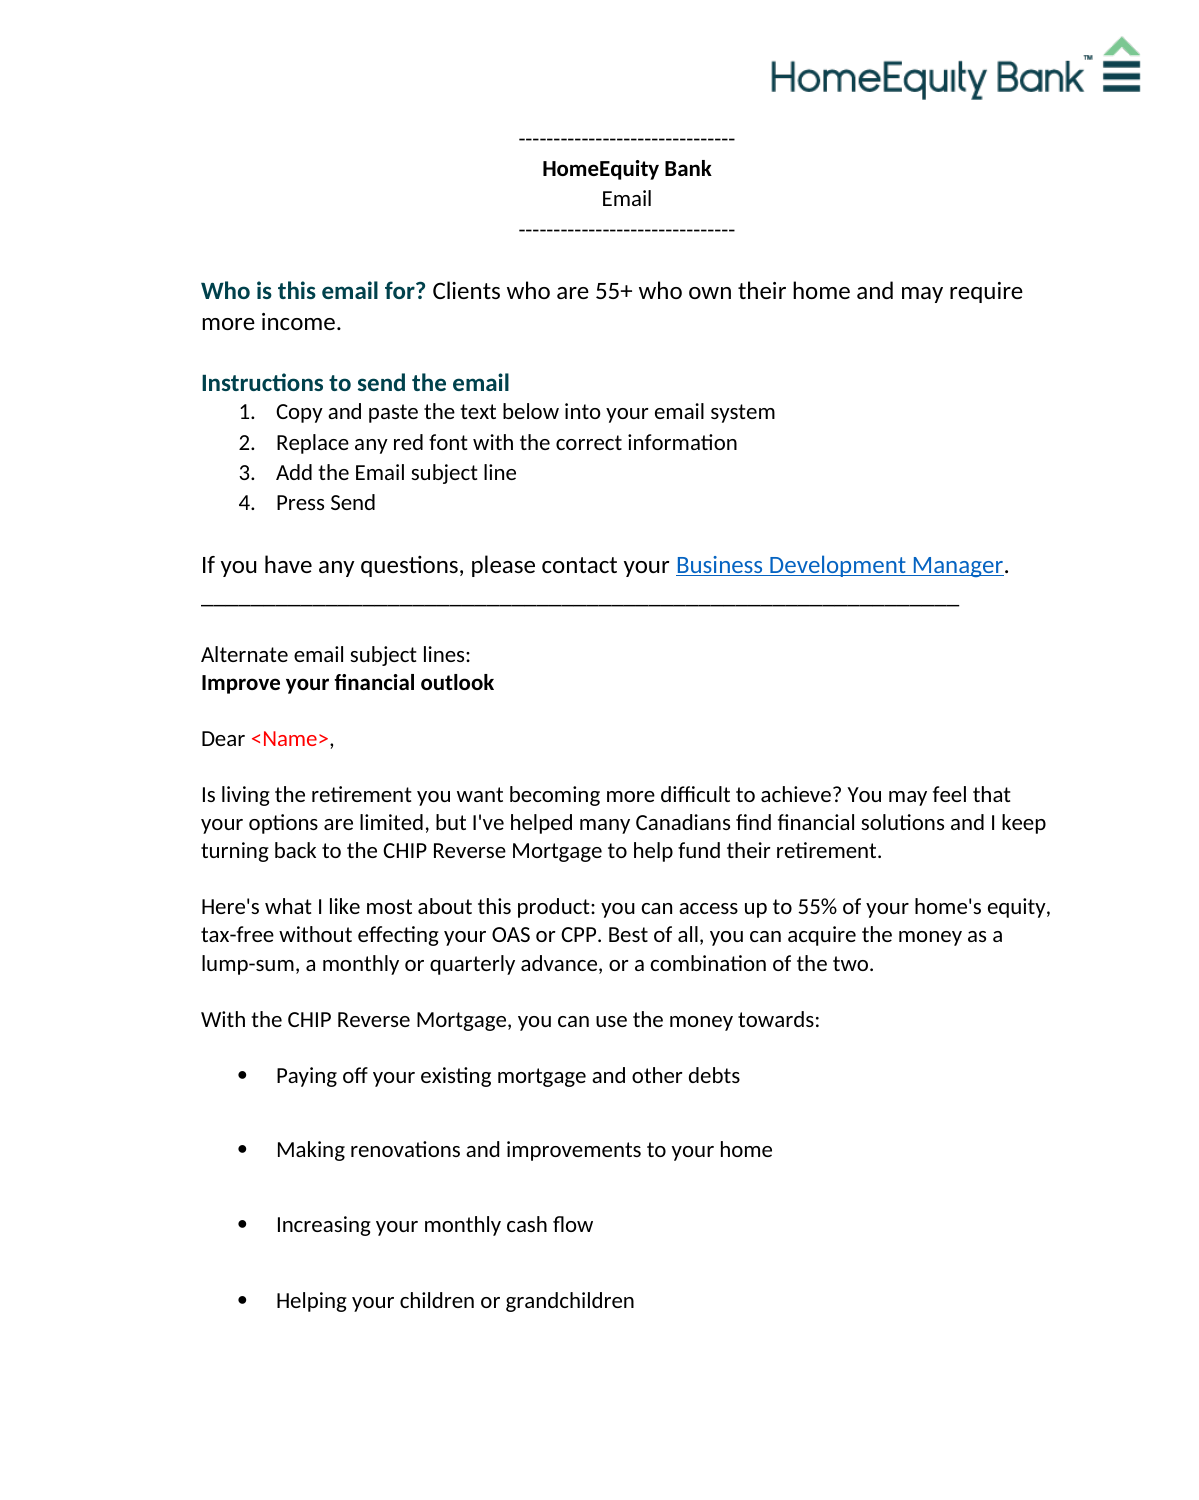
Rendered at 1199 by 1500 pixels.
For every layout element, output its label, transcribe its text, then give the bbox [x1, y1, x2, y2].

list Replace any red font with the correct information [238, 428, 1053, 456]
text Is living the retirement you want becoming more difficult to achieve? You may feel that your options are limited, but I've helped many Canadians find financial solutions and I keep turning back to the CHIP Reverse Mortgage to help fund their retirement. [201, 781, 1053, 864]
text _____________________________________________________________ [201, 579, 1053, 610]
text Instructions to send the email [201, 367, 1053, 397]
picture [752, 23, 1161, 115]
list Press Send [238, 488, 1053, 516]
text HomeEquity Bank Email [201, 154, 1053, 212]
list Making renovations and improvements to your home [238, 1136, 1053, 1164]
text If you have any questions, please contact your Business Development Manager. [201, 549, 1053, 579]
text With the CHIP Reverse Mortgage, you can use the money towards: [201, 1005, 1053, 1033]
text ------------------------------- [201, 215, 1053, 243]
text Here's what I like most about this product: you can access up to 55% of your home's equity, tax-free without effecting your OAS or CPP. Best of all, you can acquire the money as a lump-sum, a monthly or quarterly advance, or a combination of the two. [201, 893, 1053, 977]
text ------------------------------- [201, 124, 1053, 152]
text Alternate email subject lines: [201, 640, 1053, 668]
text Dear <Name>, [201, 724, 1053, 752]
list Helping your children or grandchildren [238, 1286, 1053, 1314]
list Increasing your monthly cash flow [238, 1211, 1053, 1238]
list Paying off your existing mortgage and other debts [238, 1061, 1053, 1089]
list Add the Email subject line [238, 458, 1053, 486]
text Who is this email for? Clients who are 55+ who own their home and may require more income. [201, 275, 1053, 336]
text Improve your financial outlook [201, 668, 1053, 696]
list Copy and paste the text below into your email system [238, 397, 1053, 426]
